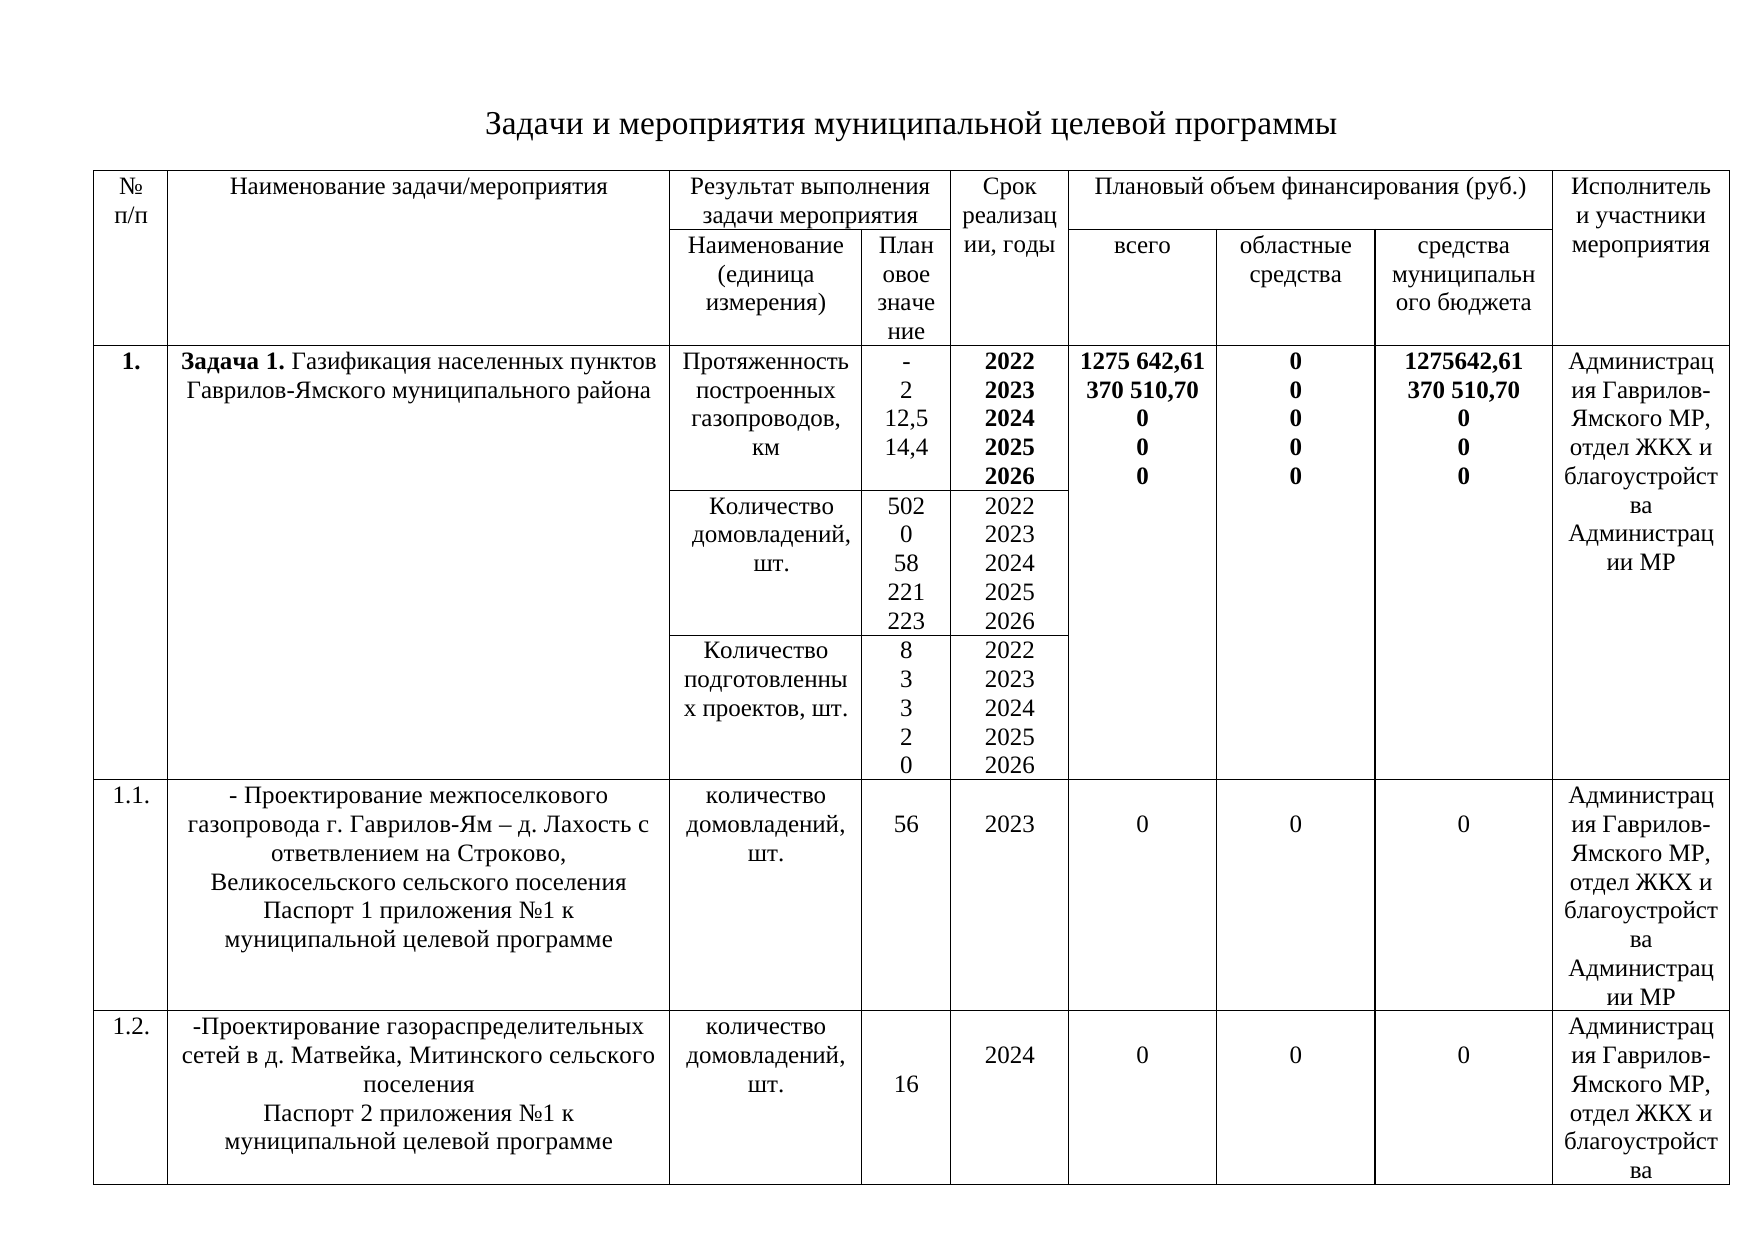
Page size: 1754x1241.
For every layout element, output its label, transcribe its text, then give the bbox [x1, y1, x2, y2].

table_cell Наименование задачи/мероприятия [168, 171, 669, 345]
table_cell 0 [1217, 1011, 1374, 1184]
table_cell Задача 1. Газификация населенных пунктов Гаврилов-Ямского муниципального района [168, 346, 669, 779]
table_cell № п/п [94, 171, 167, 345]
table_cell 1. [94, 346, 167, 779]
table_cell 2022 2023 2024 2025 2026 [951, 636, 1068, 779]
table_cell Администрация Гаврилов-Ямского МР, отдел ЖКХ и благоустройства Администрации МР [1553, 346, 1729, 779]
table_cell - Проектирование межпоселкового газопровода г. Гаврилов-Ям – д. Лахость с ответвлением на Строково, Великосельского сельского поселения Паспорт 1 приложения №1 к муниципальной целевой программе [168, 780, 669, 1010]
table_cell областные средства [1217, 230, 1374, 345]
table_cell Срок реализации, годы [951, 171, 1068, 345]
table_cell Количество домовладений, шт. [670, 491, 861, 634]
table_cell Результат выполнения задачи мероприятия [670, 171, 950, 229]
table_cell всего [1069, 230, 1216, 345]
table_cell количество домовладений, шт. [670, 780, 861, 1010]
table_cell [168, 1011, 669, 1184]
table_cell 1275 642,61 370 510,70 0 0 0 [1069, 346, 1216, 779]
table_cell 0 [1069, 780, 1216, 1010]
table_cell - 2 12,5 14,4 [862, 346, 950, 490]
table_cell Плановый объем финансирования (руб.) [1069, 171, 1552, 229]
table_cell Протяженность построенных газопроводов, км [670, 346, 861, 490]
table_cell 0 [1069, 1011, 1216, 1184]
table_cell Плановое значение [862, 230, 950, 345]
table_cell Наименование (единица измерения) [670, 230, 861, 345]
table_cell 2022 2023 2024 2025 2026 [951, 346, 1068, 490]
table_cell Количество подготовленных проектов, шт. [670, 636, 861, 779]
table_cell 2023 [951, 780, 1068, 1010]
table_cell 2024 [951, 1011, 1068, 1184]
table_cell 8 3 3 2 0 [862, 636, 950, 779]
table_cell 2022 2023 2024 2025 2026 [951, 491, 1068, 634]
table_cell 1275642,61 370 510,70 0 0 0 [1376, 346, 1552, 779]
table_cell 1.2. [94, 1011, 167, 1184]
table_cell Исполнитель и участники мероприятия [1553, 171, 1729, 345]
table_cell 0 [1217, 780, 1374, 1010]
table_cell 56 [862, 780, 950, 1010]
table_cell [1553, 1011, 1729, 1184]
table_cell 502 0 58 221 223 [862, 491, 950, 634]
table_cell 16 [862, 1011, 950, 1184]
table_cell Администрация Гаврилов-Ямского МР, отдел ЖКХ и благоустройства Администрации МР [1553, 780, 1729, 1010]
table_cell 0 [1376, 1011, 1552, 1184]
table_cell средства муниципального бюджета [1376, 230, 1552, 345]
table_cell 0 [1376, 780, 1552, 1010]
table_header Задачи и мероприятия муниципальной целевой программы [94, 103, 1729, 170]
table_cell 1.1. [94, 780, 167, 1010]
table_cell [670, 1011, 861, 1184]
table_cell 0 0 0 0 0 [1217, 346, 1374, 779]
